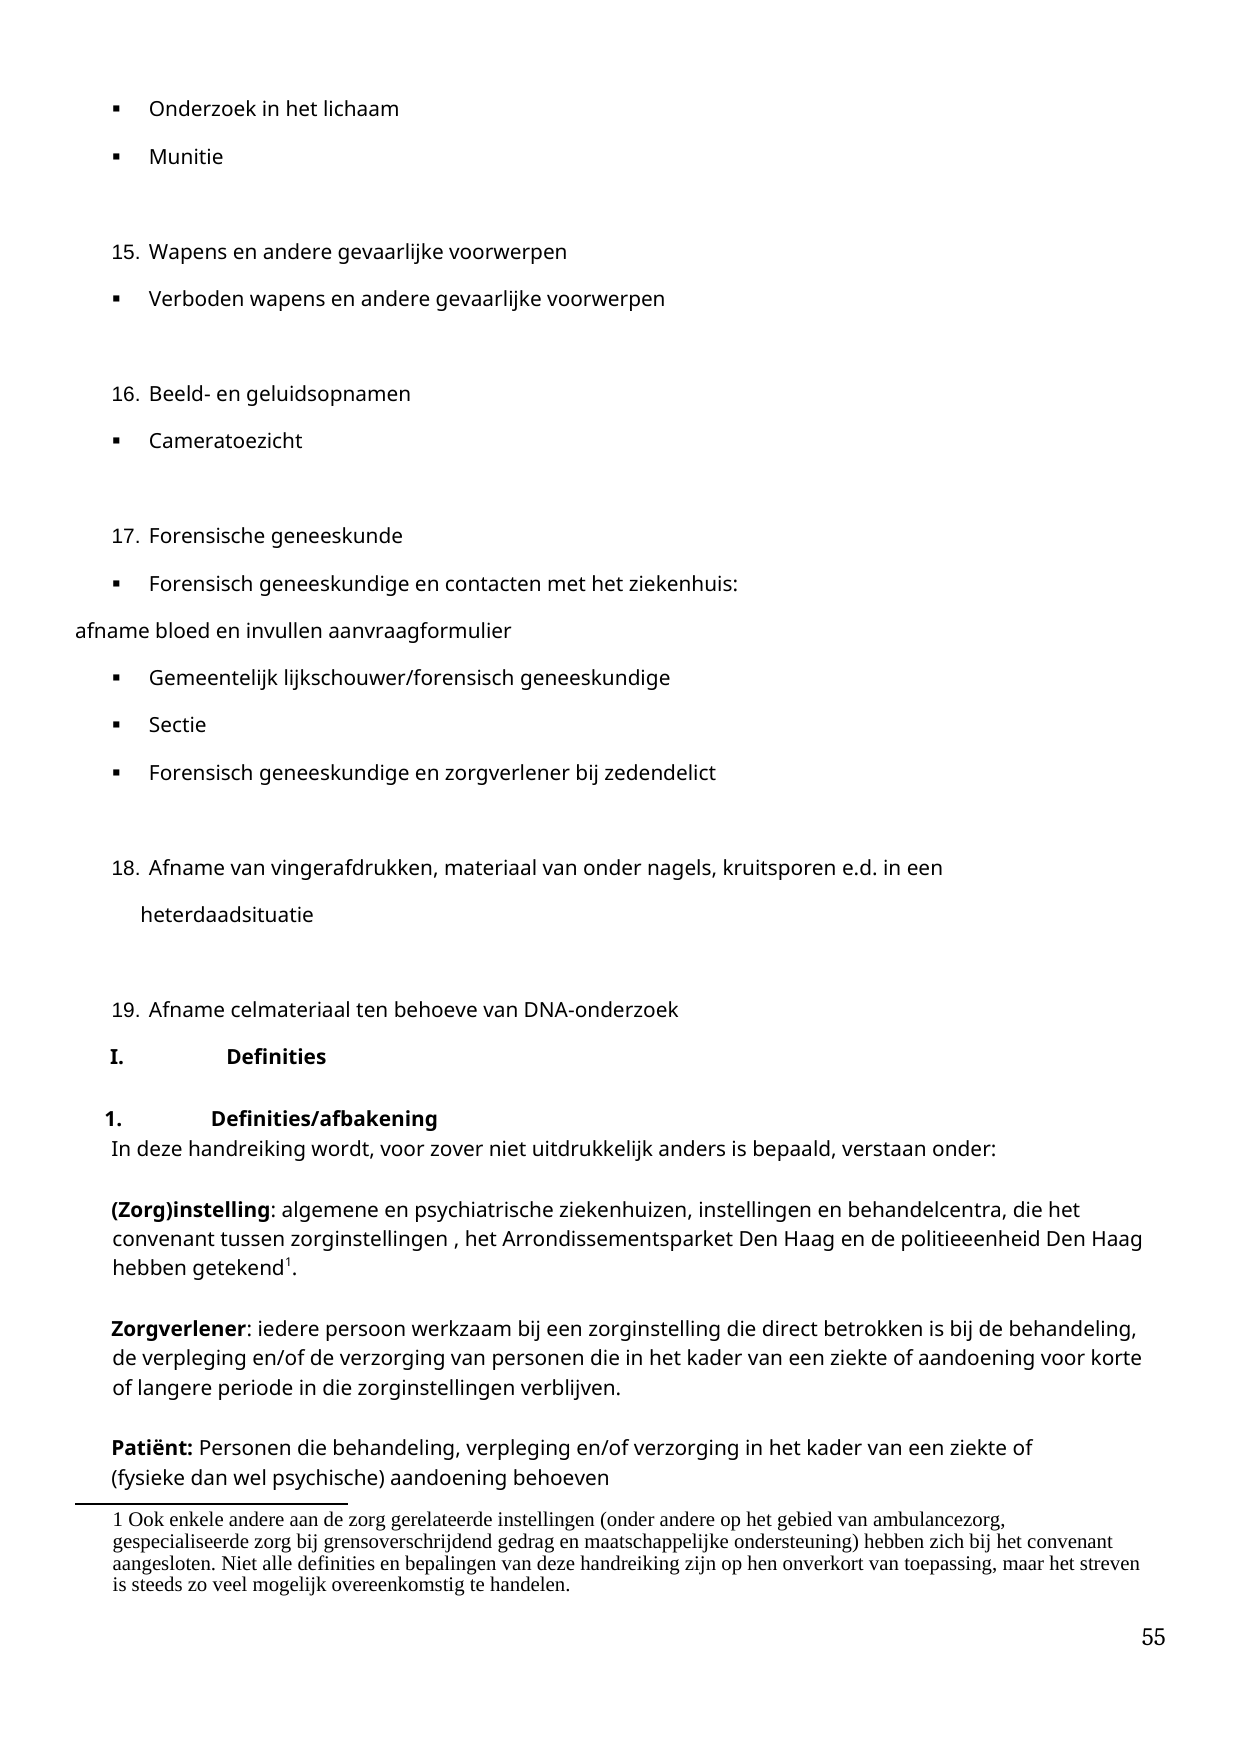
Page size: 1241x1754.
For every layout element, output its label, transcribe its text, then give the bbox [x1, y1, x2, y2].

text Zorgverlener: iedere persoon werkzaam bij een zorginstelling die direct betrokken is bij de behandeling, de verpleging en/of de verzorging van personen die in het kader van een ziekte of aandoening voor korte of langere periode in die zorginstellingen verblijven. [111, 1314, 1164, 1401]
list Cameratoezicht [111, 426, 1159, 455]
text I. Definities [75, 1042, 1165, 1071]
text (fysieke dan wel psychische) aandoening behoeven [111, 1463, 1164, 1492]
list Forensische geneeskunde [111, 521, 1159, 550]
text In deze handreiking wordt, voor zover niet uitdrukkelijk anders is bepaald, verstaan onder: [111, 1134, 1164, 1162]
list Munitie [111, 142, 1159, 170]
list Forensisch geneeskundige en contacten met het ziekenhuis: [111, 569, 1159, 597]
list Wapens en andere gevaarlijke voorwerpen [111, 237, 1159, 265]
list Verboden wapens en andere gevaarlijke voorwerpen [111, 284, 1159, 313]
list Gemeentelijk lijkschouwer/forensisch geneeskundige [111, 663, 1159, 692]
list Onderzoek in het lichaam [111, 94, 1159, 123]
list Forensisch geneeskundige en zorgverlener bij zedendelict [111, 758, 1159, 786]
list Beeld- en geluidsopnamen [111, 379, 1159, 407]
text heterdaadsituatie [75, 900, 1165, 928]
text Patiënt: Personen die behandeling, verpleging en/of verzorging in het kader van een ziekte of [111, 1433, 1164, 1462]
list Afname van vingerafdrukken, materiaal van onder nagels, kruitsporen e.d. in een [111, 853, 1159, 881]
text (Zorg)instelling: algemene en psychiatrische ziekenhuizen, instellingen en behandelcentra, die het convenant tussen zorginstellingen , het Arrondissementsparket Den Haag en de politieeenheid Den Haag hebben getekend. [111, 1195, 1164, 1282]
list Afname celmateriaal ten behoeve van DNA-onderzoek [111, 995, 1159, 1023]
text 1. Definities/afbakening [75, 1104, 1165, 1132]
list Sectie [111, 711, 1159, 739]
text afname bloed en invullen aanvraagformulier [75, 616, 1165, 644]
